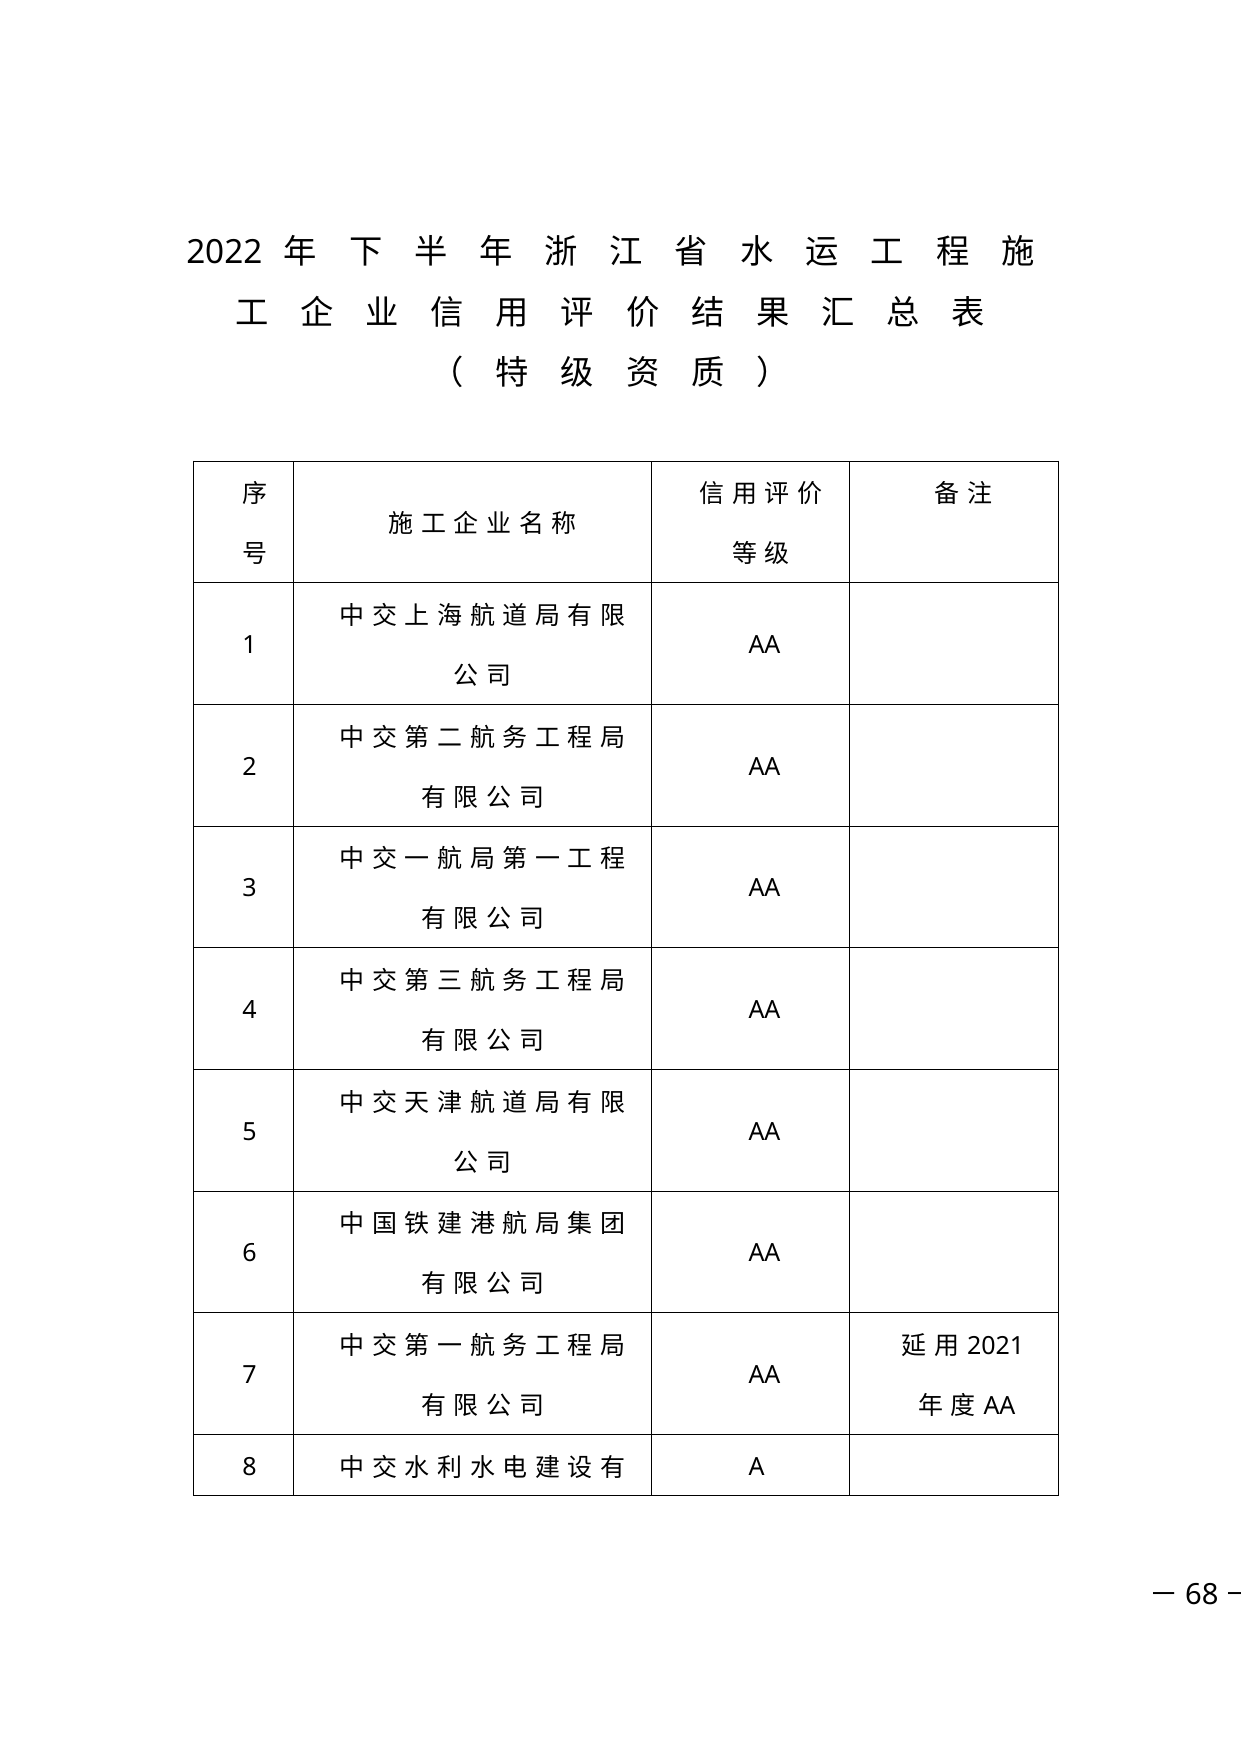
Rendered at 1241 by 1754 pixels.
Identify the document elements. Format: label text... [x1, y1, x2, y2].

table_cell 中交水利水电建设有限公司 [294, 1435, 651, 1495]
table_cell 6 [194, 1192, 293, 1312]
table_cell 中交第一航务工程局有限公司 [294, 1313, 651, 1434]
text （特级资质） [169, 340, 1082, 400]
table_cell AA [652, 583, 849, 704]
table_cell [850, 583, 1058, 704]
table_cell 7 [194, 1313, 293, 1434]
text 2022年下半年浙江省水运工程施工企业信用评价结果汇总表 [169, 219, 1082, 340]
table_cell AA [652, 827, 849, 947]
table_cell AA [652, 1313, 849, 1434]
table_cell 中交第二航务工程局有限公司 [294, 705, 651, 826]
table_cell 8 [194, 1435, 293, 1495]
table_cell 5 [194, 1070, 293, 1191]
table_cell AA [652, 705, 849, 826]
table_header 信用评价等级 [652, 462, 849, 582]
table_cell [850, 827, 1058, 947]
table_cell 延用2021年度AA [850, 1313, 1058, 1434]
table_cell [850, 948, 1058, 1069]
table_cell [850, 1192, 1058, 1312]
table_cell 中交上海航道局有限公司 [294, 583, 651, 704]
table_cell 1 [194, 583, 293, 704]
table_cell [850, 1070, 1058, 1191]
table_cell [850, 1435, 1058, 1495]
table_cell 4 [194, 948, 293, 1069]
table_header 施工企业名称 [294, 462, 651, 582]
table_cell 3 [194, 827, 293, 947]
table_cell 中国铁建港航局集团有限公司 [294, 1192, 651, 1312]
table_cell 2 [194, 705, 293, 826]
table_cell [850, 705, 1058, 826]
table_header 序号 [194, 462, 293, 582]
table_cell A [652, 1435, 849, 1495]
table_cell 中交一航局第一工程有限公司 [294, 827, 651, 947]
table_cell 中交天津航道局有限公司 [294, 1070, 651, 1191]
table_cell AA [652, 1070, 849, 1191]
table_cell AA [652, 948, 849, 1069]
table_header 备注 [850, 462, 1058, 582]
table_cell 中交第三航务工程局有限公司 [294, 948, 651, 1069]
table_cell AA [652, 1192, 849, 1312]
